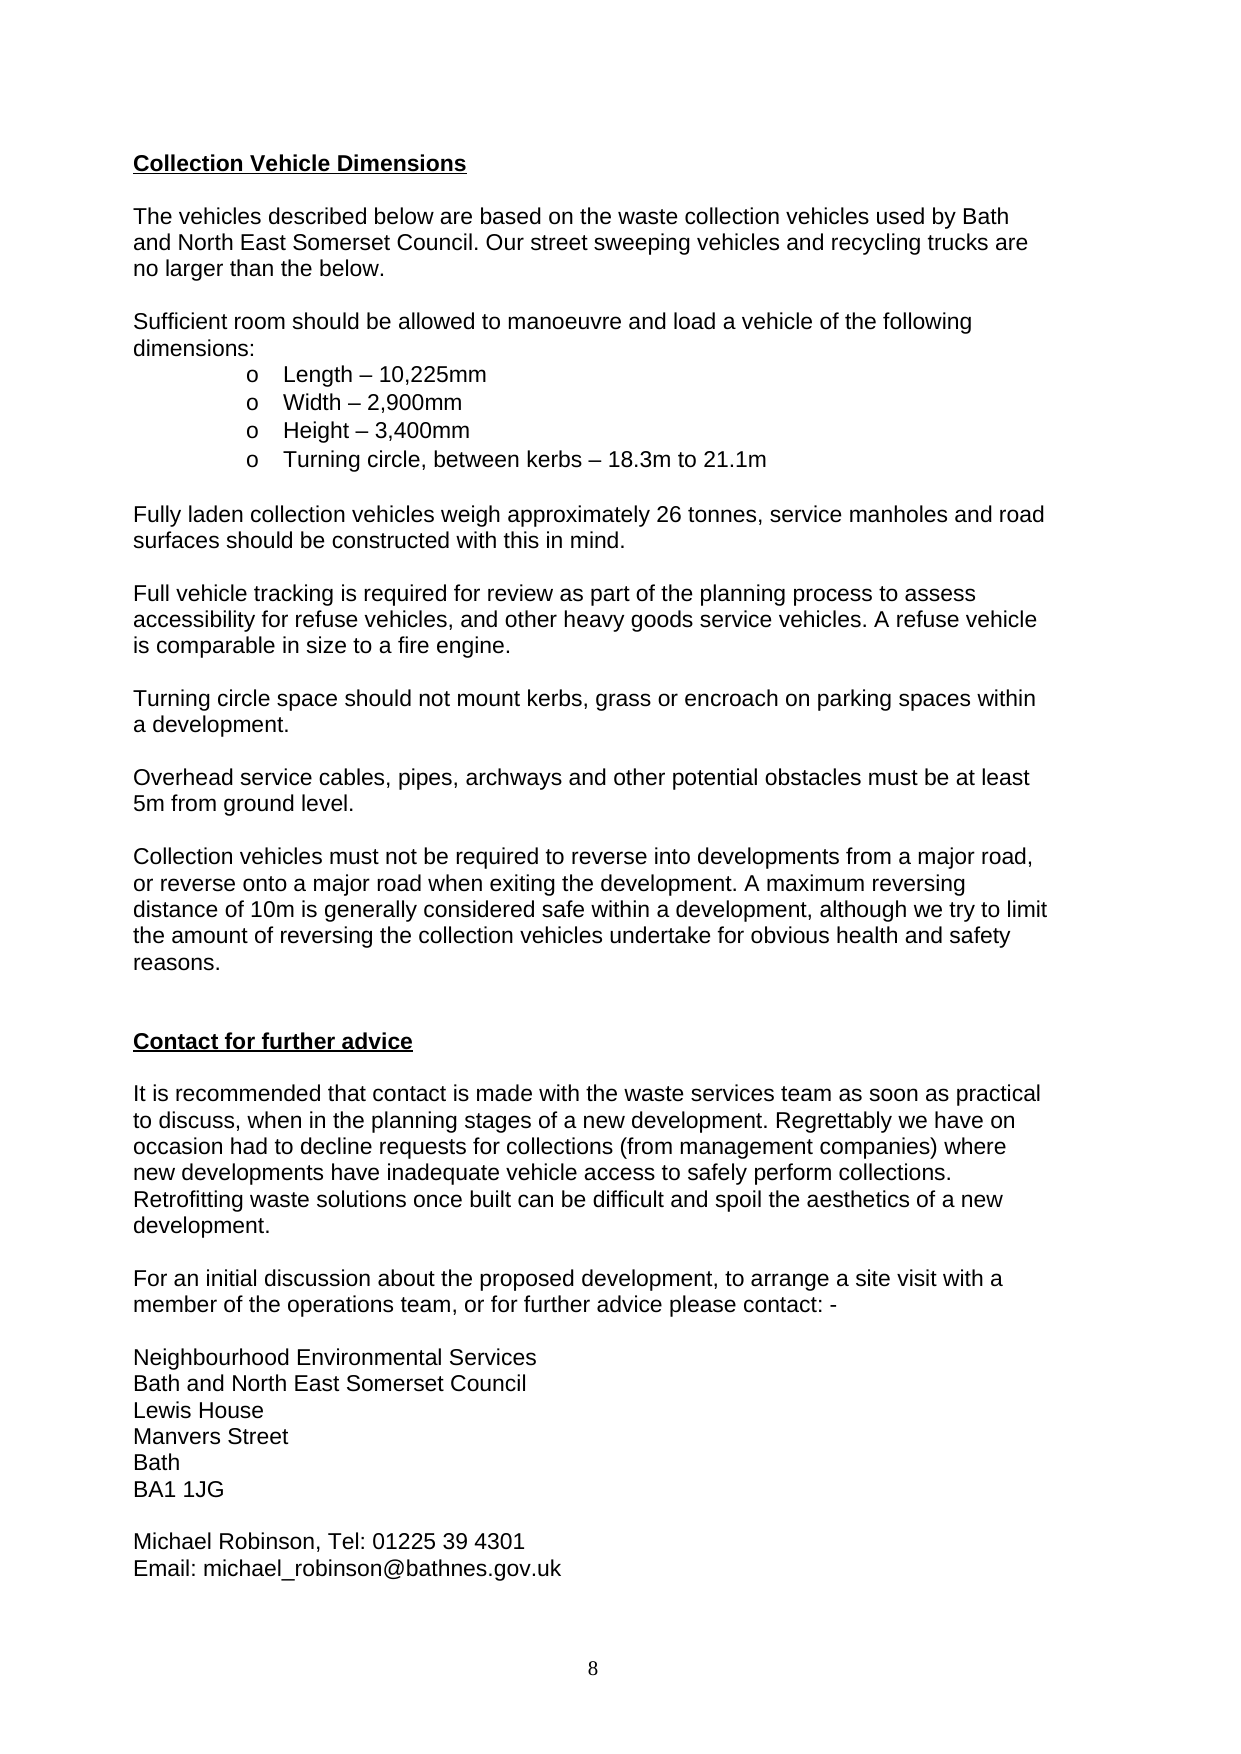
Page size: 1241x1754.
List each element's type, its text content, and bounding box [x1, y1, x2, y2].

list Height – 3,400mm [245, 417, 1053, 446]
text It is recommended that contact is made with the waste services team as soon as practical to discuss, when in the planning stages of a new development. Regrettably we have on occasion had to decline requests for collections (from management companies) where new developments have inadequate vehicle access to safely perform collections. Retrofitting waste solutions once built can be difficult and spoil the aesthetics of a new development. [133, 1080, 1053, 1238]
text Email: michael_robinson@bathnes.gov.uk [133, 1555, 1053, 1581]
text Collection vehicles must not be required to reverse into developments from a major road, or reverse onto a major road when exiting the development. A maximum reversing distance of 10m is generally considered safe within a development, although we try to limit the amount of reversing the collection vehicles undertake for obvious health and safety reasons. [133, 843, 1053, 975]
text Neighbourhood Environmental Services [133, 1344, 1053, 1370]
text Michael Robinson, Tel: 01225 39 4301 [133, 1528, 1053, 1555]
text Bath and North East Somerset Council [133, 1370, 1053, 1397]
text Full vehicle tracking is required for review as part of the planning process to assess accessibility for refuse vehicles, and other heavy goods service vehicles. A refuse vehicle is comparable in size to a fire engine. [133, 579, 1053, 659]
list Turning circle, between kerbs – 18.3m to 21.1m [245, 446, 1053, 474]
text Turning circle space should not mount kerbs, grass or encroach on parking spaces within a development. [133, 685, 1053, 738]
text Contact for further advice [133, 1028, 1053, 1054]
list Length – 10,225mm [245, 361, 1053, 389]
text BA1 1JG [133, 1476, 1053, 1502]
text For an initial discussion about the proposed development, to arrange a site visit with a member of the operations team, or for further advice please contact: - [133, 1265, 1053, 1317]
text Fully laden collection vehicles weigh approximately 26 tonnes, service manholes and road surfaces should be constructed with this in mind. [133, 501, 1053, 553]
text Manvers Street [133, 1423, 1053, 1449]
text The vehicles described below are based on the waste collection vehicles used by Bath and North East Somerset Council. Our street sweeping vehicles and recycling trucks are no larger than the below. [133, 203, 1053, 282]
text Bath [133, 1449, 1053, 1476]
list Width – 2,900mm [245, 389, 1053, 417]
text Collection Vehicle Dimensions [133, 150, 1053, 176]
text Sufficient room should be allowed to manoeuvre and load a vehicle of the following dimensions: [133, 308, 1053, 361]
text Overhead service cables, pipes, archways and other potential obstacles must be at least 5m from ground level. [133, 764, 1053, 817]
text Lewis House [133, 1397, 1053, 1423]
